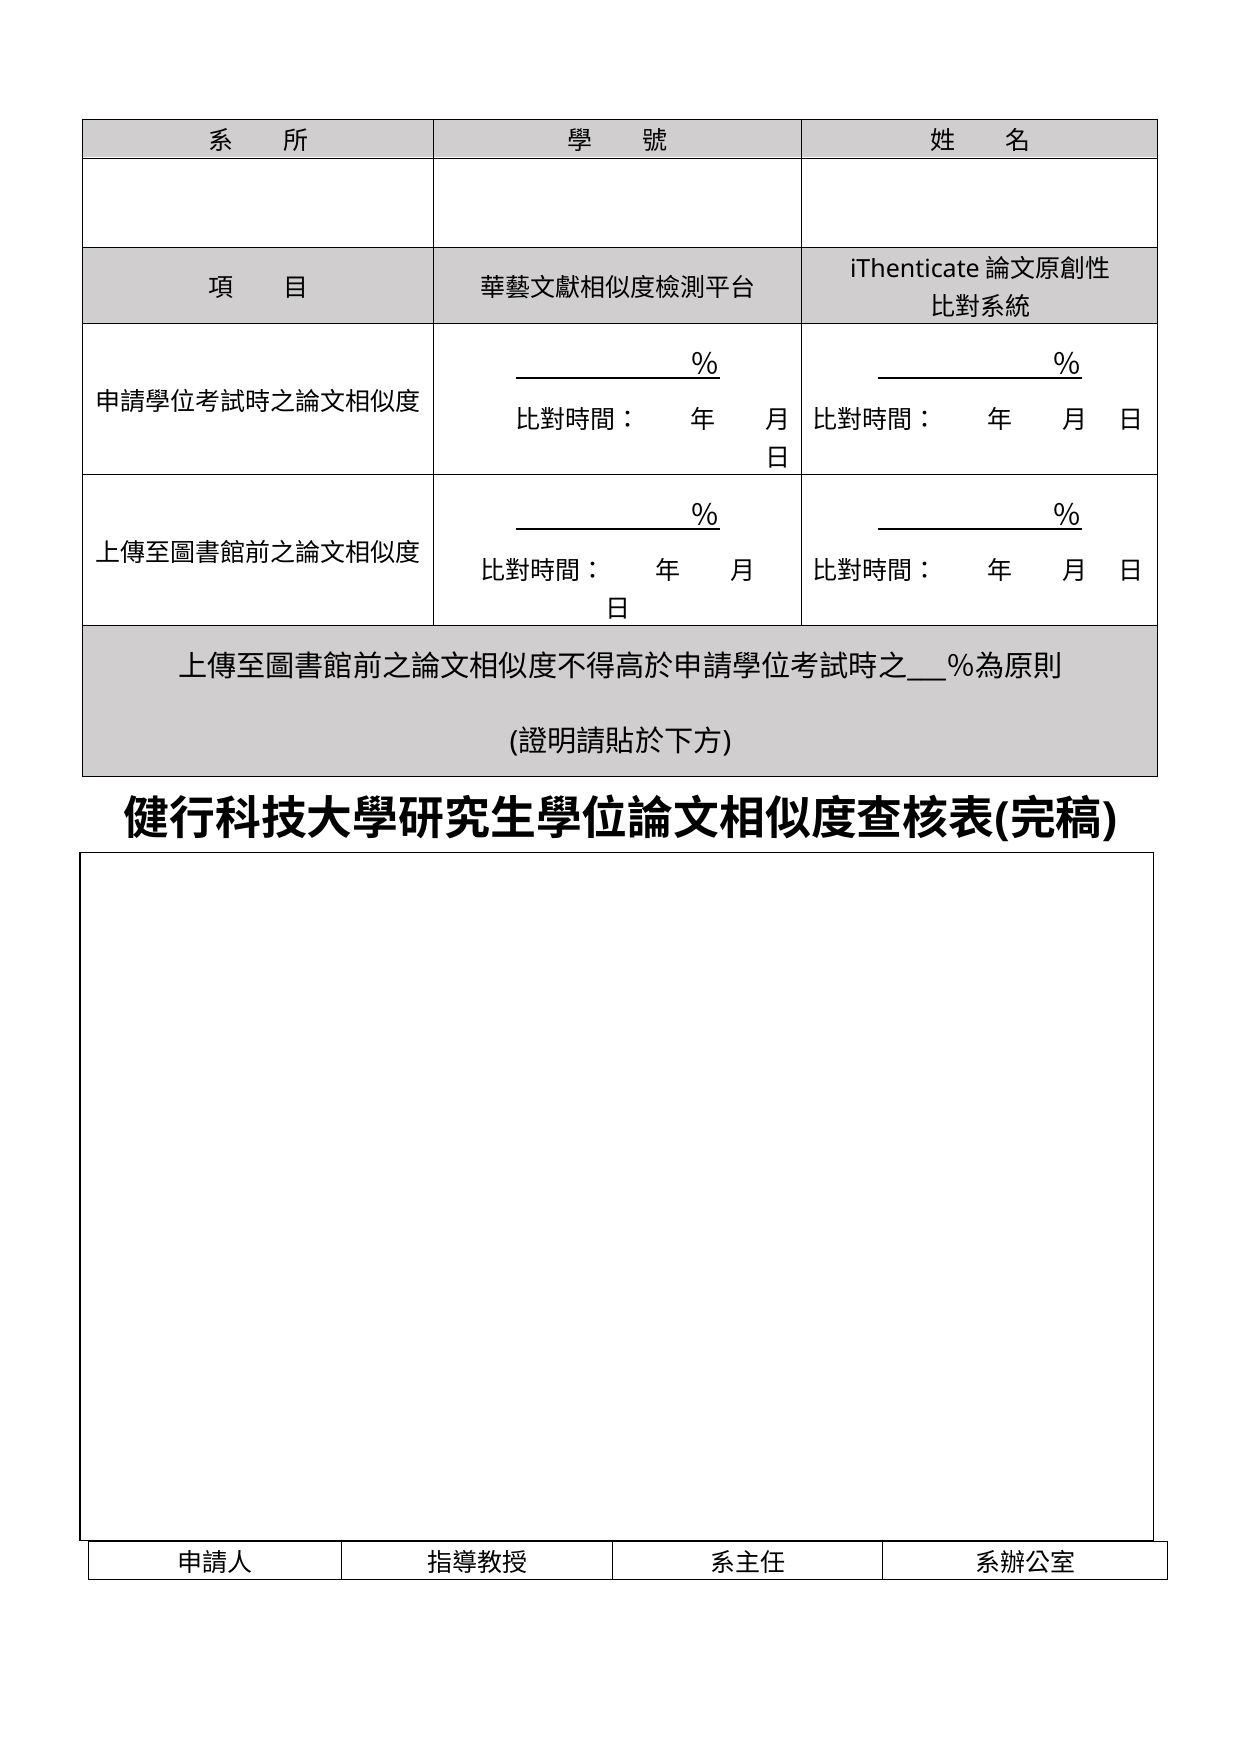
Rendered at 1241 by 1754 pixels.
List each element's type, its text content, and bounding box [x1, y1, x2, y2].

table_cell 項 目 [83, 248, 433, 323]
table_cell [434, 159, 801, 247]
table_cell ％ 比對時間： 年 月 日 [802, 324, 1157, 474]
table_header 系主任 [613, 1542, 882, 1579]
table_cell 上傳至圖書館前之論文相似度 [83, 475, 433, 625]
table_cell 華藝文獻相似度檢測平台 [434, 248, 801, 323]
table_header 申請人 [89, 1542, 341, 1579]
table_cell [802, 159, 1157, 247]
table_header [81, 853, 1153, 1539]
table_cell [83, 159, 433, 247]
table_header 系辦公室 [883, 1542, 1167, 1579]
table_cell 上傳至圖書館前之論文相似度不得高於申請學位考試時之___％為原則 (證明請貼於下方) [83, 626, 1157, 776]
table_cell 申請學位考試時之論文相似度 [83, 324, 433, 474]
table_cell ％ 比對時間： 年 月 日 [802, 475, 1157, 625]
table_header 指導教授 [342, 1542, 612, 1579]
table_header 姓 名 [802, 120, 1157, 157]
table_cell ％ 比對時間： 年 月 日 [434, 324, 801, 474]
table_header 學 號 [434, 120, 801, 157]
table_cell ％ 比對時間： 年 月 日 [434, 475, 801, 625]
text 健行科技大學研究生學位論文相似度查核表(完稿) [89, 777, 1152, 852]
table_cell iThenticate論文原創性 比對系統 [802, 248, 1157, 323]
table_header 系 所 [83, 120, 433, 157]
